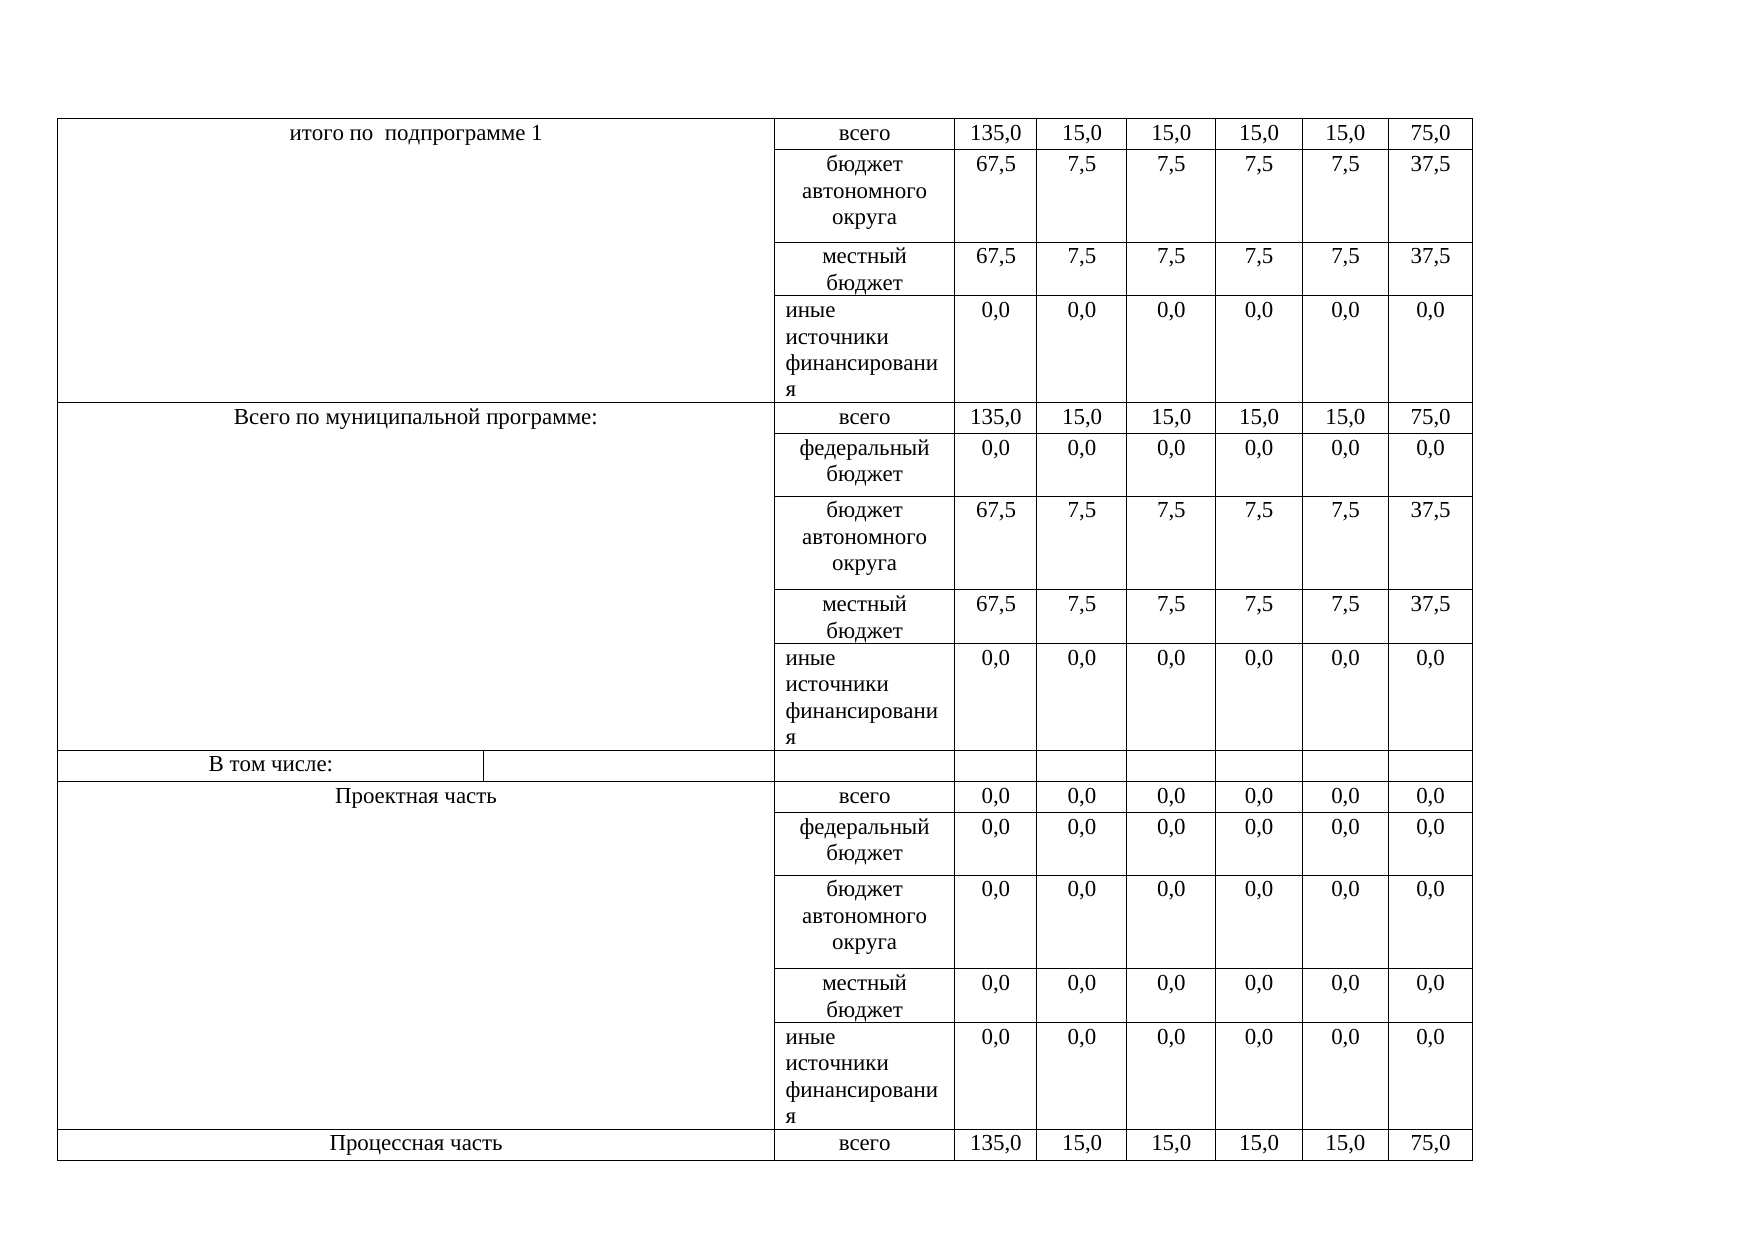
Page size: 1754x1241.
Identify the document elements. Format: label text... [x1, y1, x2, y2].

table_cell 15,0 [1216, 403, 1302, 433]
table_cell 15,0 [1127, 119, 1215, 149]
table_cell бюджет автономного округа [775, 876, 954, 968]
table_cell 0,0 [1127, 1023, 1215, 1128]
table_cell 0,0 [1127, 644, 1215, 749]
table_cell 135,0 [955, 403, 1036, 433]
table_cell федеральный бюджет [775, 813, 954, 874]
table_cell 7,5 [1037, 590, 1126, 643]
table_cell [775, 751, 954, 781]
table_cell 75,0 [1389, 403, 1472, 433]
table_cell 0,0 [1127, 813, 1215, 874]
table_cell 0,0 [1389, 1023, 1472, 1128]
table_cell 7,5 [1127, 497, 1215, 589]
table_cell 0,0 [1037, 969, 1126, 1022]
table_cell 15,0 [1303, 403, 1388, 433]
table_cell 7,5 [1127, 590, 1215, 643]
table_cell Процессная часть [58, 1130, 774, 1160]
table_cell 67,5 [955, 243, 1036, 295]
table_cell 37,5 [1389, 590, 1472, 643]
table_cell 0,0 [1037, 813, 1126, 874]
table_cell 15,0 [1037, 403, 1126, 433]
table_cell 0,0 [1216, 1023, 1302, 1128]
table_cell 37,5 [1389, 243, 1472, 295]
table_cell 15,0 [1127, 1130, 1215, 1160]
table_cell бюджет автономного округа [775, 150, 954, 242]
table_cell 0,0 [1303, 644, 1388, 749]
table_cell 0,0 [1127, 969, 1215, 1022]
table_cell 37,5 [1389, 497, 1472, 589]
table_cell 0,0 [955, 296, 1036, 402]
table_cell 0,0 [1127, 782, 1215, 812]
table_cell иные источники финансирования [775, 644, 954, 749]
table_cell [1216, 751, 1302, 781]
table_cell 15,0 [1303, 1130, 1388, 1160]
table_cell 0,0 [955, 782, 1036, 812]
table_cell 67,5 [955, 497, 1036, 589]
table_cell Проектная часть [58, 782, 774, 1128]
table_cell 0,0 [1037, 782, 1126, 812]
table_cell иные источники финансирования [775, 296, 954, 402]
table_cell 0,0 [1389, 644, 1472, 749]
table_cell 0,0 [1216, 813, 1302, 874]
table_cell 7,5 [1127, 150, 1215, 242]
table_cell [1303, 751, 1388, 781]
table_cell 75,0 [1389, 1130, 1472, 1160]
table_cell 0,0 [1303, 434, 1388, 496]
table_cell 67,5 [955, 590, 1036, 643]
table_cell [1037, 751, 1126, 781]
table_cell 7,5 [1303, 150, 1388, 242]
table_cell 0,0 [1389, 813, 1472, 874]
table_cell 15,0 [1303, 119, 1388, 149]
table_cell 0,0 [1303, 813, 1388, 874]
table_cell [1127, 751, 1215, 781]
table_cell 7,5 [1216, 497, 1302, 589]
table_cell 0,0 [1216, 296, 1302, 402]
table_cell 37,5 [1389, 150, 1472, 242]
table_cell 0,0 [1389, 782, 1472, 812]
table_cell 0,0 [955, 434, 1036, 496]
table_cell 0,0 [1389, 876, 1472, 968]
table_cell 75,0 [1389, 119, 1472, 149]
table_cell всего [775, 119, 954, 149]
table_cell 0,0 [1216, 782, 1302, 812]
table_cell 0,0 [1037, 1023, 1126, 1128]
table_cell 7,5 [1037, 243, 1126, 295]
table_cell 15,0 [1127, 403, 1215, 433]
table_cell 0,0 [1037, 644, 1126, 749]
table_cell 7,5 [1303, 497, 1388, 589]
table_cell 0,0 [955, 969, 1036, 1022]
table_cell 67,5 [955, 150, 1036, 242]
table_cell 0,0 [1303, 876, 1388, 968]
table_cell всего [775, 1130, 954, 1160]
table_cell 0,0 [1216, 876, 1302, 968]
table_cell 135,0 [955, 119, 1036, 149]
table_cell Всего по муниципальной программе: [58, 403, 774, 749]
table_cell [955, 751, 1036, 781]
table_cell 7,5 [1216, 243, 1302, 295]
table_cell 0,0 [1037, 434, 1126, 496]
table_cell [484, 751, 774, 781]
table_cell иные источники финансирования [775, 1023, 954, 1128]
table_cell местный бюджет [775, 590, 954, 643]
table_cell 7,5 [1037, 150, 1126, 242]
table_cell 7,5 [1216, 590, 1302, 643]
table_cell 7,5 [1127, 243, 1215, 295]
table_cell 0,0 [1037, 296, 1126, 402]
table_cell 7,5 [1037, 497, 1126, 589]
table_cell 0,0 [1216, 969, 1302, 1022]
table_cell 0,0 [1216, 644, 1302, 749]
table_cell В том числе: [58, 751, 483, 781]
table_cell 15,0 [1037, 119, 1126, 149]
table_cell 0,0 [1216, 434, 1302, 496]
table_cell местный бюджет [775, 243, 954, 295]
table_cell 0,0 [955, 1023, 1036, 1128]
table_cell 0,0 [1303, 782, 1388, 812]
table_cell 15,0 [1037, 1130, 1126, 1160]
table_cell 7,5 [1303, 590, 1388, 643]
table_cell итого по подпрограмме 1 [58, 119, 774, 402]
table_cell всего [775, 403, 954, 433]
table_cell 0,0 [1389, 296, 1472, 402]
table_cell 0,0 [955, 644, 1036, 749]
table_cell 135,0 [955, 1130, 1036, 1160]
table_cell всего [775, 782, 954, 812]
table_cell 0,0 [1303, 969, 1388, 1022]
table_cell 7,5 [1216, 150, 1302, 242]
table_cell 0,0 [1127, 434, 1215, 496]
table_cell 0,0 [1127, 876, 1215, 968]
table_cell 0,0 [1303, 1023, 1388, 1128]
table_cell 15,0 [1216, 1130, 1302, 1160]
table_cell [1389, 751, 1472, 781]
table_cell федеральный бюджет [775, 434, 954, 496]
table_cell 0,0 [955, 876, 1036, 968]
table_cell 0,0 [1303, 296, 1388, 402]
table_cell 7,5 [1303, 243, 1388, 295]
table_cell 15,0 [1216, 119, 1302, 149]
table_cell 0,0 [1389, 969, 1472, 1022]
table_cell местный бюджет [775, 969, 954, 1022]
table_cell бюджет автономного округа [775, 497, 954, 589]
table_cell 0,0 [1037, 876, 1126, 968]
table_cell 0,0 [1389, 434, 1472, 496]
table_cell 0,0 [955, 813, 1036, 874]
table_cell 0,0 [1127, 296, 1215, 402]
